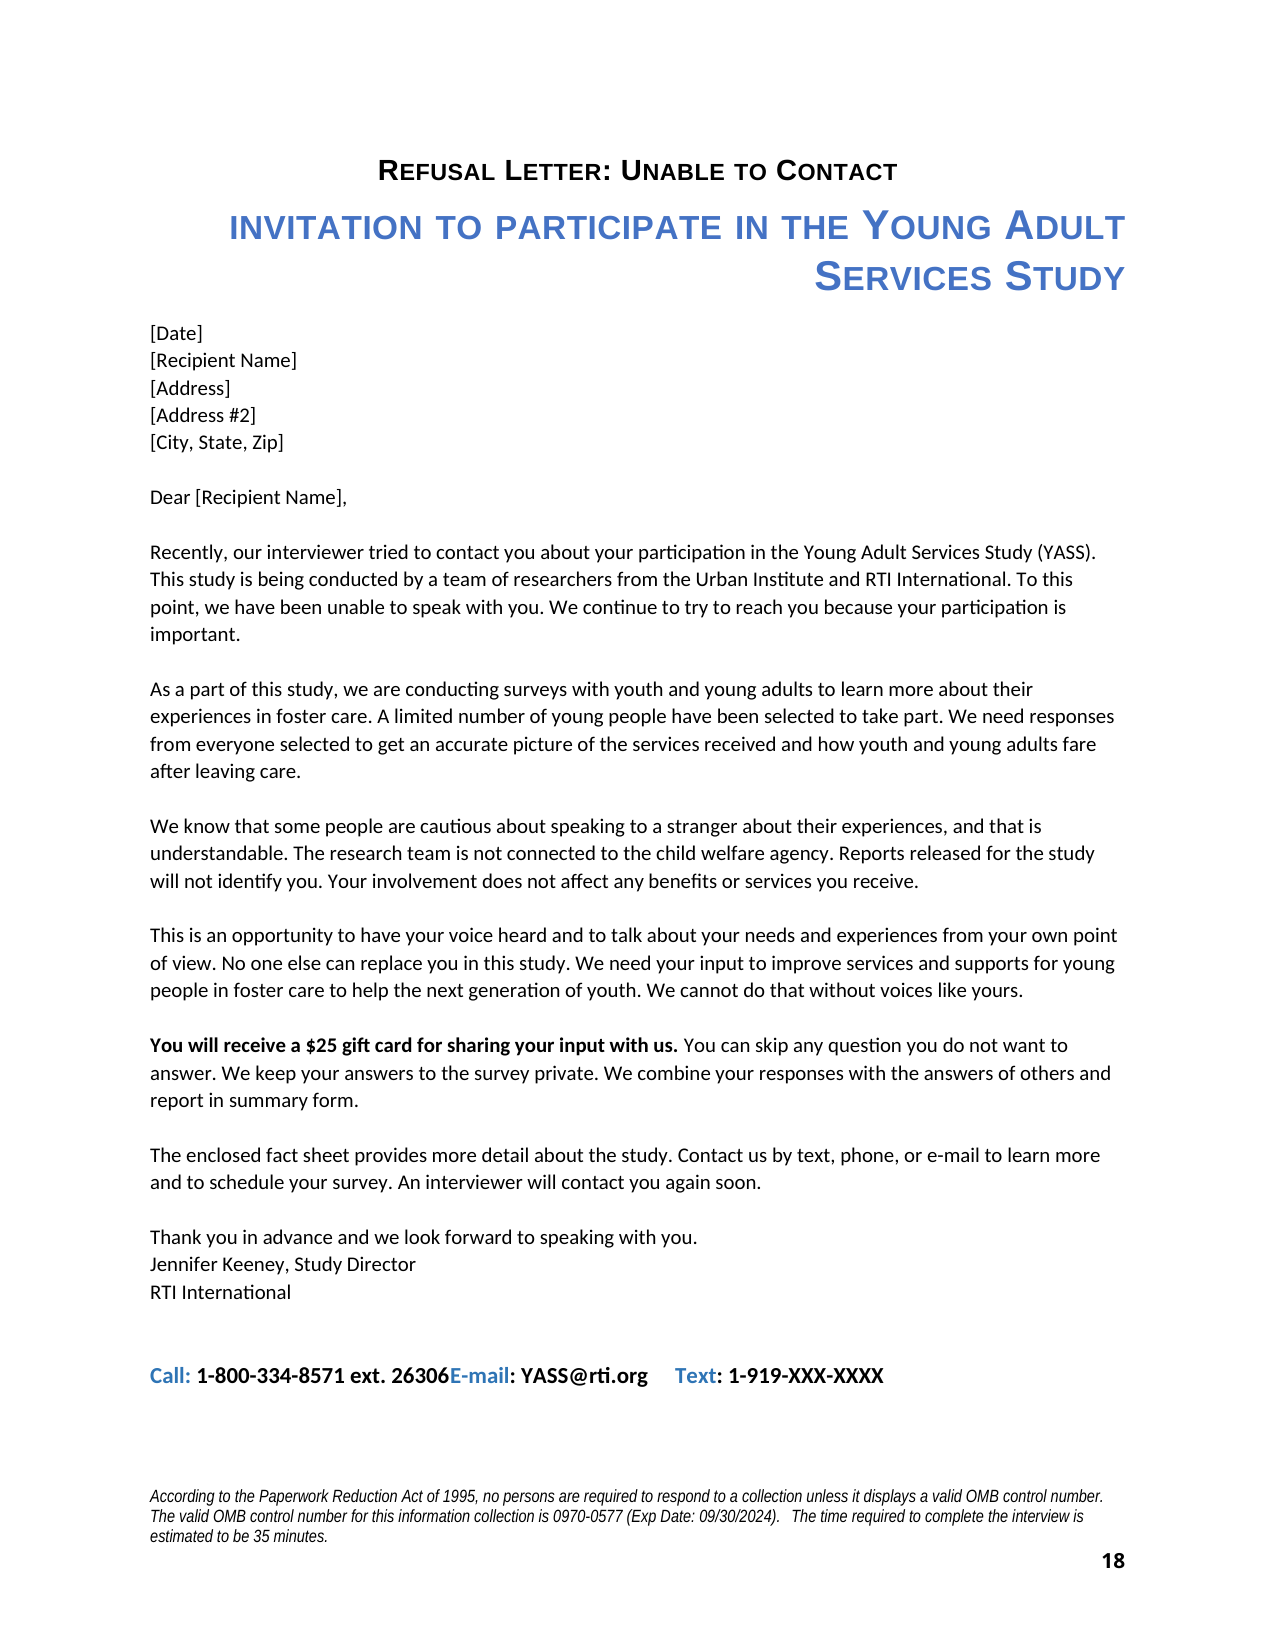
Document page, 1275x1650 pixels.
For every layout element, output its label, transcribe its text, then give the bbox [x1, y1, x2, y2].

text Call: 1-800-334-8571 ext. 26306 E-mail: YASS@rti.org Text: 1-919-XXX-XXXX [150, 1361, 1125, 1389]
text You will receive a $25 gift card for sharing your input with us. You can skip any question you do not want to answer. We keep your answers to the survey private. We combine your responses with the answers of others and report in summary form. [150, 1032, 1125, 1112]
text [Address #2] [150, 402, 1125, 428]
text This is an opportunity to have your voice heard and to talk about your needs and experiences from your own point of view. No one else can replace you in this study. We need your input to improve services and supports for young people in foster care to help the next generation of youth. We cannot do that without voices like yours. [150, 923, 1125, 1003]
text [Address] [150, 375, 1125, 400]
text Jennifer Keeney, Study Director [150, 1251, 1125, 1277]
text Thank you in advance and we look forward to speaking with you. [150, 1224, 1125, 1249]
text The enclosed fact sheet provides more detail about the study. Contact us by text, phone, or e-mail to learn more and to schedule your survey. An interviewer will contact you again soon. [150, 1142, 1125, 1195]
text [City, State, Zip] [150, 429, 1125, 455]
text [Recipient Name] [150, 347, 1125, 373]
text Recently, our interviewer tried to contact you about your participation in the Young Adult Services Study (YASS). This study is being conducted by a team of researchers from the Urban Institute and RTI International. To this point, we have been unable to speak with you. We continue to try to reach you because your participation is important. [150, 539, 1125, 647]
text Dear [Recipient Name], [150, 484, 1125, 510]
text We know that some people are cautious about speaking to a stranger about their experiences, and that is understandable. The research team is not connected to the child welfare agency. Reports released for the study will not identify you. Your involvement does not affect any benefits or services you receive. [150, 813, 1125, 893]
text [Date] [150, 320, 1125, 345]
text RTI International [150, 1279, 1125, 1304]
text invitation to participate in the Young Adult Services Study [150, 200, 1125, 299]
text As a part of this study, we are conducting surveys with youth and young adults to learn more about their experiences in foster care. A limited number of young people have been selected to take part. We need responses from everyone selected to get an accurate picture of the services received and how youth and young adults fare after leaving care. [150, 676, 1125, 784]
text Refusal Letter: Unable to Contact [150, 150, 1125, 187]
